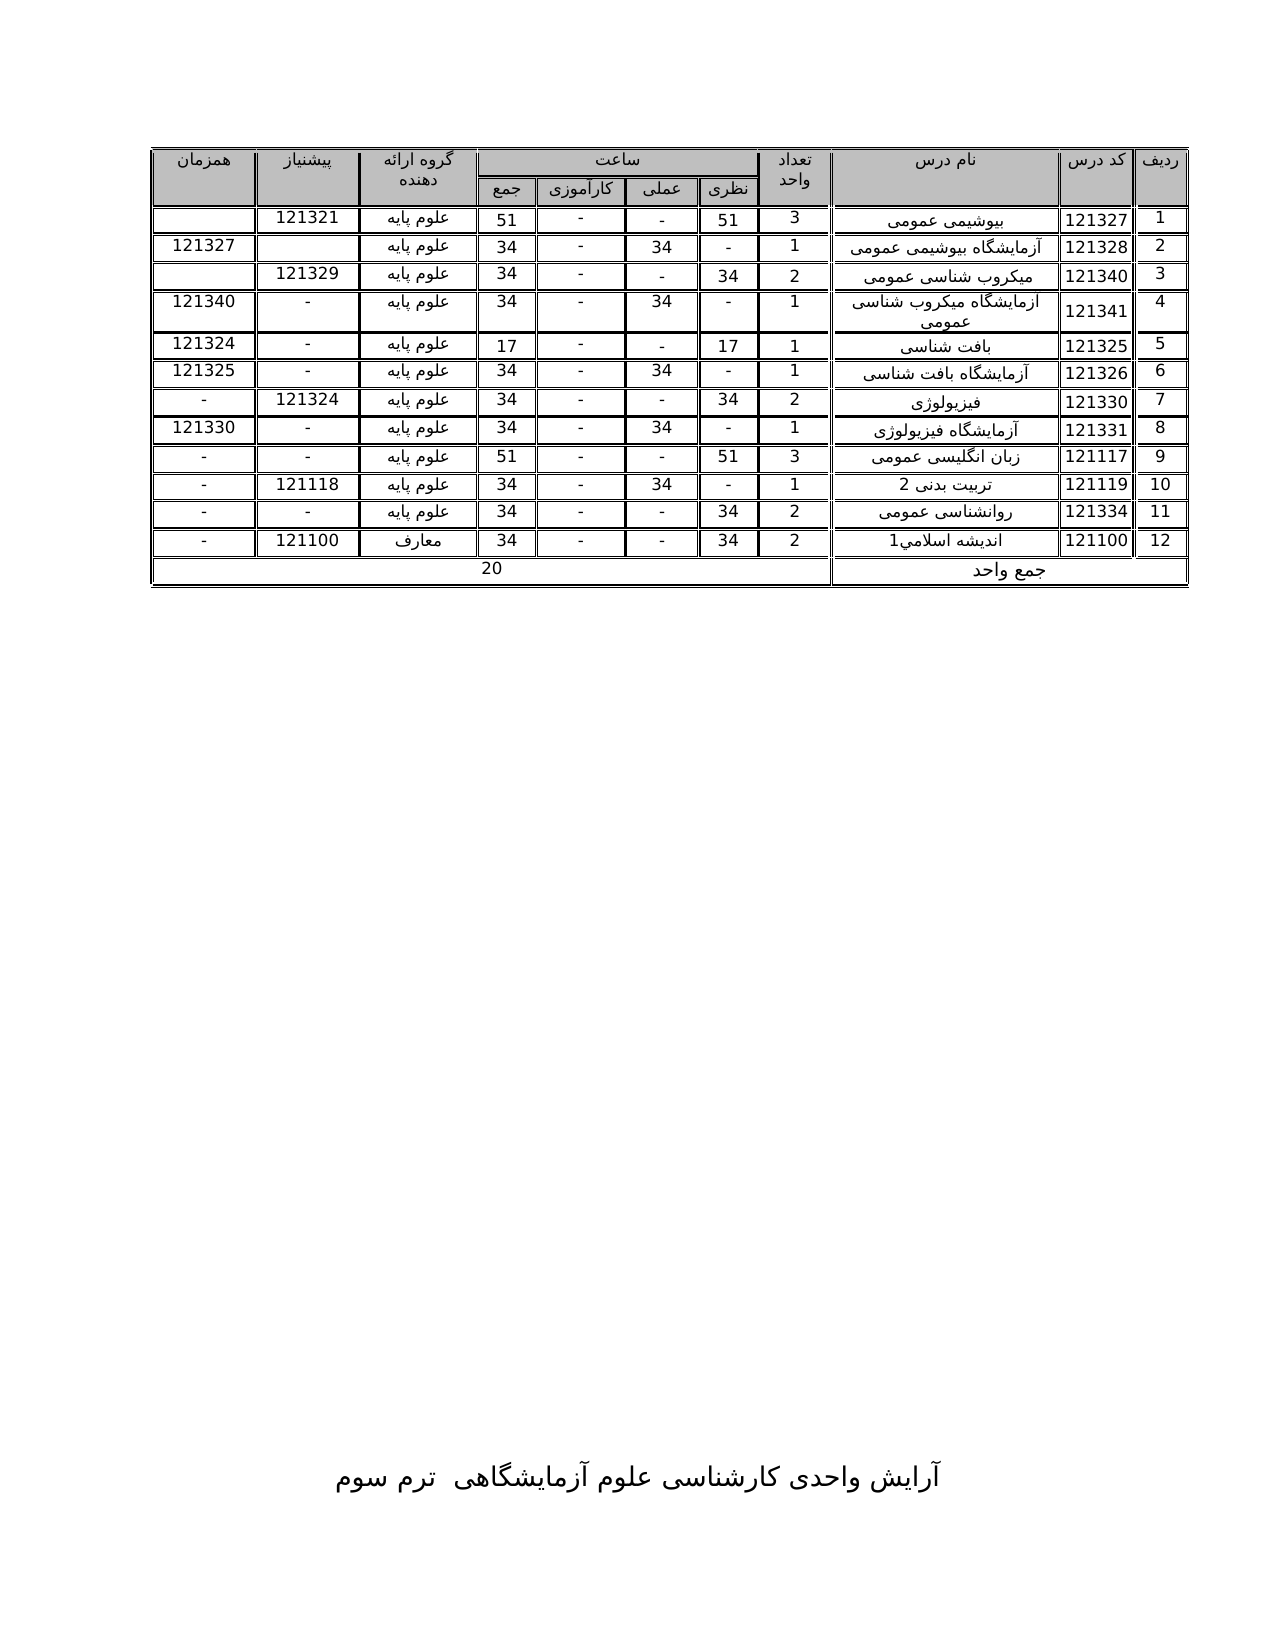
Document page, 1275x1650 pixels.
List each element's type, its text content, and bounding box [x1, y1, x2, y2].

table_cell 6 [1136, 358, 1186, 386]
table_cell 34 [627, 475, 697, 499]
table_cell - [154, 447, 254, 472]
table_cell 121321 [258, 209, 358, 232]
table_cell 34 [479, 418, 535, 443]
table_cell علوم پایه [361, 209, 476, 232]
table_cell 17 [479, 334, 535, 358]
table_cell 10 [1134, 472, 1187, 499]
table_cell 1 [760, 331, 830, 358]
table_cell فیزیولوژی [833, 386, 1058, 415]
table_cell 34 [627, 293, 697, 331]
table_cell 3 [760, 443, 830, 472]
text آرایش واحدی کارشناسی علوم آزمایشگاهی ترم سوم [150, 1461, 1125, 1492]
table_cell 121118 [258, 475, 358, 499]
table_cell - [627, 264, 697, 289]
table_cell 2 [758, 499, 832, 527]
table_cell 11 [1134, 499, 1187, 527]
table_cell 34 [627, 236, 697, 261]
table_cell علوم پایه [361, 264, 476, 289]
table_cell - [258, 293, 358, 331]
table_cell 121325 [1061, 331, 1132, 358]
table_cell [258, 236, 358, 261]
table_cell روانشناسی عمومی [832, 499, 1060, 527]
table_cell 121334 [1060, 499, 1134, 527]
table_cell 34 [479, 502, 535, 527]
table_cell 121326 [1061, 358, 1133, 386]
table_cell 121100 [258, 531, 358, 556]
table_cell 34 [479, 475, 535, 499]
table_cell - [538, 475, 624, 499]
table_cell 121100 [1061, 527, 1133, 556]
table_cell علوم پایه [361, 390, 476, 415]
table_cell نظری [701, 179, 757, 205]
table_cell 34 [479, 390, 535, 415]
table_cell 17 [701, 334, 757, 358]
table_cell 34 [479, 293, 535, 331]
table_cell 121329 [258, 264, 358, 289]
table_header گروه ارائه دهنده [359, 150, 477, 205]
table_cell 3 [760, 205, 830, 232]
table_header نام درس [832, 150, 1060, 205]
table_cell - [627, 531, 697, 556]
table_cell 34 [701, 502, 757, 527]
table_cell 34 [479, 531, 535, 556]
table_cell 121330 [154, 418, 254, 443]
table_cell - [154, 502, 254, 527]
table_cell آزمایشگاه بافت شناسی [833, 358, 1058, 386]
table_cell - [154, 531, 254, 556]
table_cell 121341 [1061, 289, 1133, 331]
table_cell 121327 [1061, 205, 1133, 232]
table_header تعداد واحد [758, 150, 832, 205]
table_cell 5 [1136, 331, 1186, 358]
table_cell - [627, 502, 697, 527]
table_cell 34 [701, 531, 757, 556]
table_cell آزمایشگاه فیزیولوژی [833, 415, 1058, 443]
table_cell 121327 [154, 236, 254, 261]
table_cell 121330 [1061, 386, 1133, 415]
table_cell 1 [1136, 205, 1186, 232]
table_cell - [538, 418, 624, 443]
table_cell - [538, 531, 624, 556]
table_cell 3 [1134, 261, 1187, 289]
table_cell 34 [479, 362, 535, 386]
table_cell - [701, 418, 757, 443]
table_cell عملی [627, 179, 697, 205]
table_cell علوم پایه [361, 362, 476, 386]
table_cell - [538, 502, 624, 527]
table_cell 121325 [154, 362, 254, 386]
table_cell - [258, 418, 358, 443]
table_cell 12 [1136, 527, 1186, 556]
table_cell کارآموزی [538, 179, 624, 205]
table_header پیشنیاز [256, 150, 359, 205]
table_cell - [701, 293, 757, 331]
table_cell 34 [627, 362, 697, 386]
table_cell 2 [760, 527, 830, 556]
table_cell - [538, 334, 624, 358]
table_cell - [258, 502, 358, 527]
table_cell - [627, 334, 697, 358]
table_cell علوم پایه [361, 502, 476, 527]
table_cell معارف [361, 531, 476, 556]
table_cell علوم پایه [361, 293, 476, 331]
table_cell میکروب شناسی عمومی [832, 261, 1060, 289]
table_cell جمع [479, 179, 535, 205]
table_header ساعت [478, 148, 758, 175]
table_cell 7 [1136, 386, 1186, 415]
table_cell - [538, 209, 624, 232]
table_cell 1 [760, 232, 830, 261]
table_cell علوم پایه [361, 334, 476, 358]
table_cell - [538, 390, 624, 415]
table_cell 1 [760, 415, 830, 443]
table_cell 34 [479, 236, 535, 261]
table_cell - [154, 390, 254, 415]
table_cell تربیت بدنی 2 [832, 472, 1060, 499]
table_cell زبان انگلیسی عمومی [833, 443, 1058, 472]
table_cell - [627, 390, 697, 415]
table_cell 1 [760, 289, 830, 331]
table_cell 8 [1136, 415, 1186, 443]
table_cell 4 [1136, 289, 1186, 331]
table_cell 121324 [258, 390, 358, 415]
table_cell 2 [758, 261, 832, 289]
table_cell 51 [479, 209, 535, 232]
table_cell [154, 264, 254, 289]
table_header همزمان [152, 150, 256, 205]
table_cell 121340 [154, 293, 254, 331]
table_cell علوم پایه [361, 418, 476, 443]
table_cell - [258, 362, 358, 386]
table_cell 51 [479, 447, 535, 472]
table_cell 34 [701, 390, 757, 415]
table_cell علوم پایه [361, 236, 476, 261]
table_header ردیف [1136, 150, 1187, 205]
table_cell [154, 209, 254, 232]
table_cell بیوشیمی عمومی [833, 205, 1058, 232]
table_cell 121340 [1060, 261, 1134, 289]
table_cell علوم پایه [361, 447, 476, 472]
table_cell - [258, 447, 358, 472]
table_cell 9 [1136, 443, 1186, 472]
table_cell آزمایشگاه بیوشیمی عمومی [833, 232, 1058, 261]
table_cell - [154, 475, 254, 499]
table_cell 51 [701, 447, 757, 472]
table_cell 1 [758, 472, 832, 499]
table_cell - [538, 264, 624, 289]
table_cell 121331 [1061, 415, 1132, 443]
table_cell - [627, 447, 697, 472]
table_cell - [258, 334, 358, 358]
table_cell - [538, 362, 624, 386]
table_cell 34 [627, 418, 697, 443]
table_cell 2 [760, 386, 830, 415]
table_cell - [701, 475, 757, 499]
table_cell - [701, 236, 757, 261]
table_cell - [538, 236, 624, 261]
table_cell بافت شناسی [833, 331, 1058, 358]
table_cell 1 [760, 358, 830, 386]
table_cell انديشه اسلامي1 [833, 527, 1058, 556]
table_header کد درس [1060, 150, 1132, 205]
table_cell 2 [1136, 232, 1186, 261]
table_cell 121328 [1061, 232, 1133, 261]
table_cell - [701, 362, 757, 386]
table_cell 34 [479, 264, 535, 289]
table_cell 121324 [154, 334, 254, 358]
table_cell 34 [701, 264, 757, 289]
table_cell - [627, 209, 697, 232]
table_cell - [538, 293, 624, 331]
table_cell علوم پایه [361, 475, 476, 499]
table_cell 20 [152, 556, 832, 584]
table_cell 51 [701, 209, 757, 232]
table_cell آزمایشگاه میکروب شناسی عمومی [833, 289, 1058, 331]
table_cell 121119 [1060, 472, 1134, 499]
table_cell - [538, 447, 624, 472]
table_cell جمع واحد [832, 556, 1187, 584]
table_cell 121117 [1061, 443, 1133, 472]
